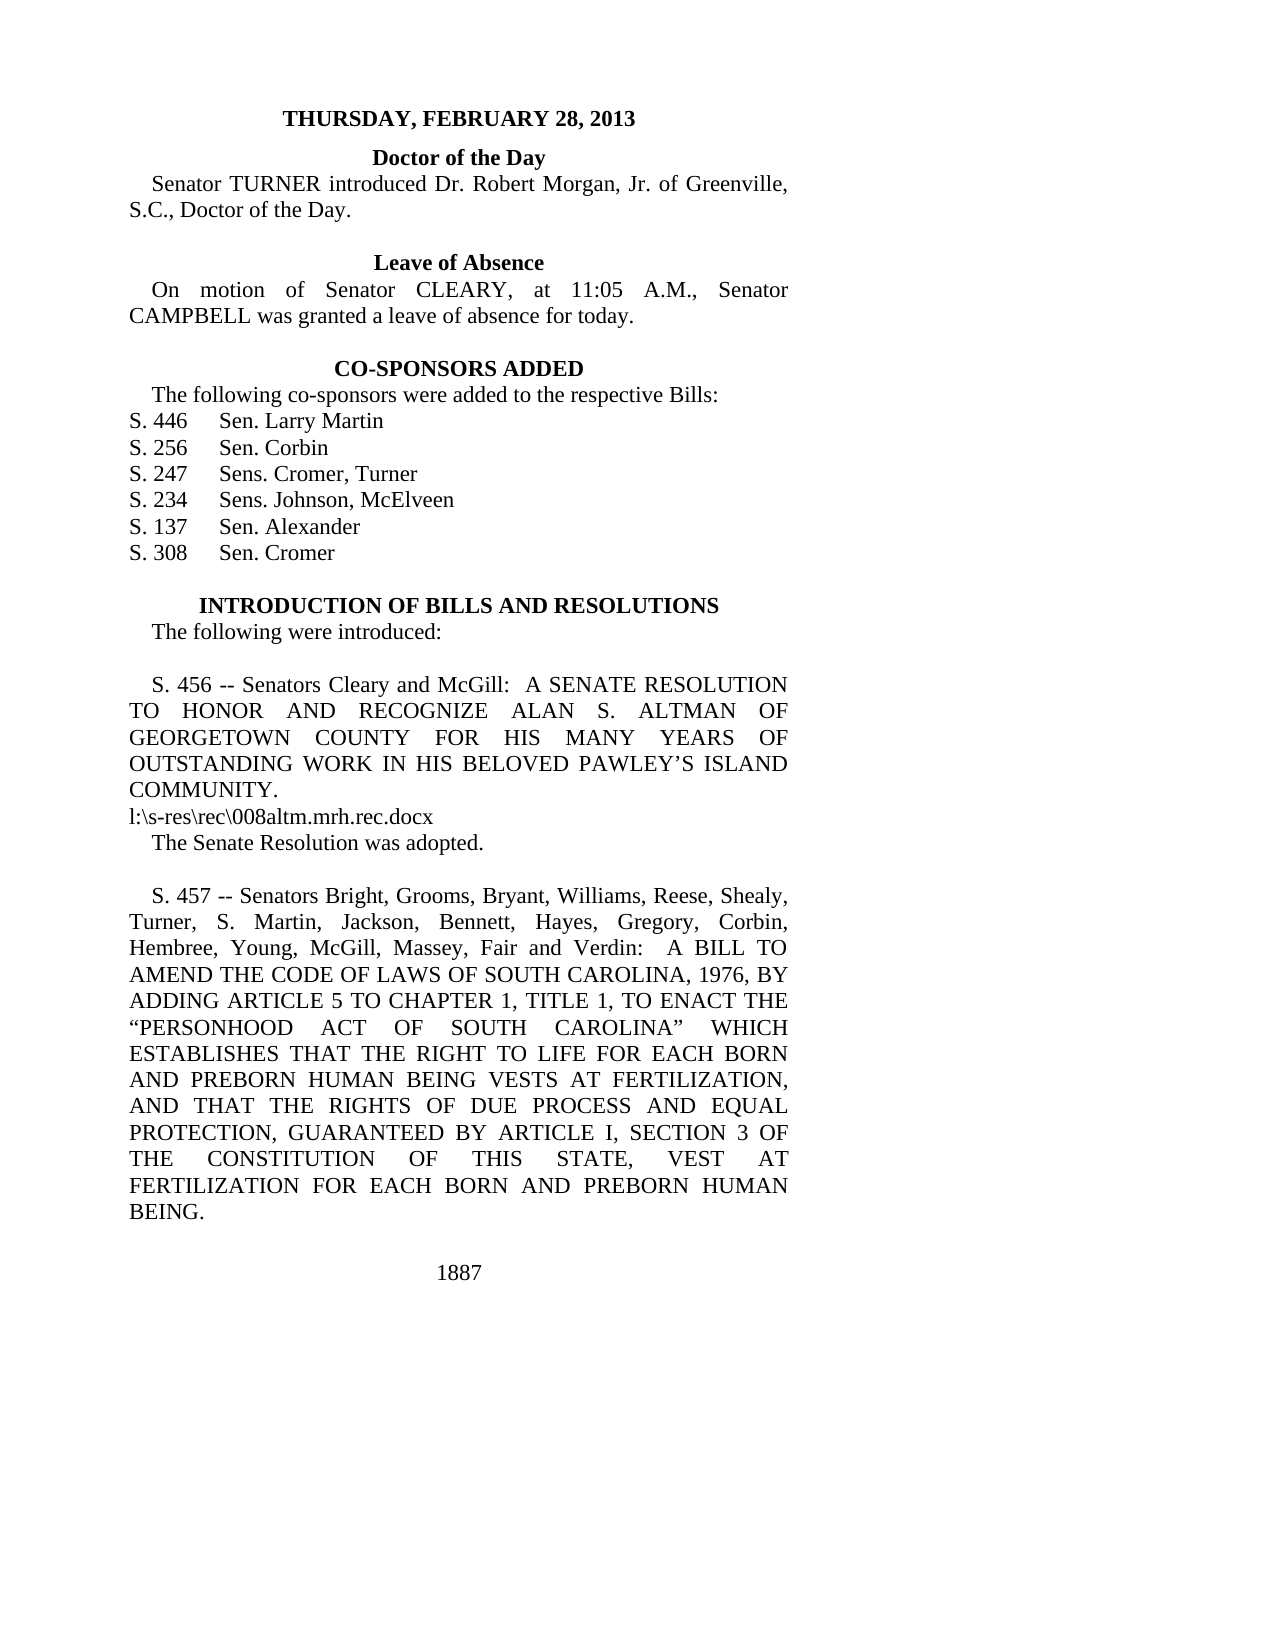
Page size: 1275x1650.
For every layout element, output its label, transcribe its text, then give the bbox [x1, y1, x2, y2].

text The following co-sponsors were added to the respective Bills: [129, 381, 789, 407]
text The Senate Resolution was adopted. [129, 829, 789, 855]
text Doctor of the Day [129, 144, 789, 170]
text S. 457 -- Senators Bright, Grooms, Bryant, Williams, Reese, Shealy, Turner, S. Martin, Jackson, Bennett, Hayes, Gregory, Corbin, Hembree, Young, McGill, Massey, Fair and Verdin: A BILL TO AMEND THE CODE OF LAWS OF SOUTH CAROLINA, 1976, BY ADDING ARTICLE 5 TO CHAPTER 1, TITLE 1, TO ENACT THE “PERSONHOOD ACT OF SOUTH CAROLINA” WHICH ESTABLISHES THAT THE RIGHT TO LIFE FOR EACH BORN AND PREBORN HUMAN BEING VESTS AT FERTILIZATION, AND THAT THE RIGHTS OF DUE PROCESS AND EQUAL PROTECTION, GUARANTEED BY ARTICLE I, SECTION 3 OF THE CONSTITUTION OF THIS STATE, VEST AT FERTILIZATION FOR EACH BORN AND PREBORN HUMAN BEING. [129, 882, 789, 1224]
text INTRODUCTION OF BILLS AND RESOLUTIONS [129, 592, 789, 618]
text S. 247 Sens. Cromer, Turner [129, 460, 789, 486]
text On motion of Senator CLEARY, at 11:05 A.M., Senator CAMPBELL was granted a leave of absence for today. [129, 276, 789, 328]
text Senator TURNER introduced Dr. Robert Morgan, Jr. of Greenville, S.C., Doctor of the Day. [129, 170, 789, 223]
text l:\s-res\rec\008altm.mrh.rec.docx [129, 803, 789, 829]
text S. 234 Sens. Johnson, McElveen [129, 486, 789, 513]
text S. 456 -- Senators Cleary and McGill: A SENATE RESOLUTION TO HONOR AND RECOGNIZE ALAN S. ALTMAN OF GEORGETOWN COUNTY FOR HIS MANY YEARS OF OUTSTANDING WORK IN HIS BELOVED PAWLEY’S ISLAND COMMUNITY. [129, 671, 789, 803]
text S. 308 Sen. Cromer [129, 539, 789, 566]
text CO-SPONSORS ADDED [129, 355, 789, 381]
text Leave of Absence [129, 249, 789, 276]
text S. 256 Sen. Corbin [129, 434, 789, 460]
text S. 446 Sen. Larry Martin [129, 407, 789, 434]
text The following were introduced: [129, 618, 789, 644]
text S. 137 Sen. Alexander [129, 513, 789, 539]
